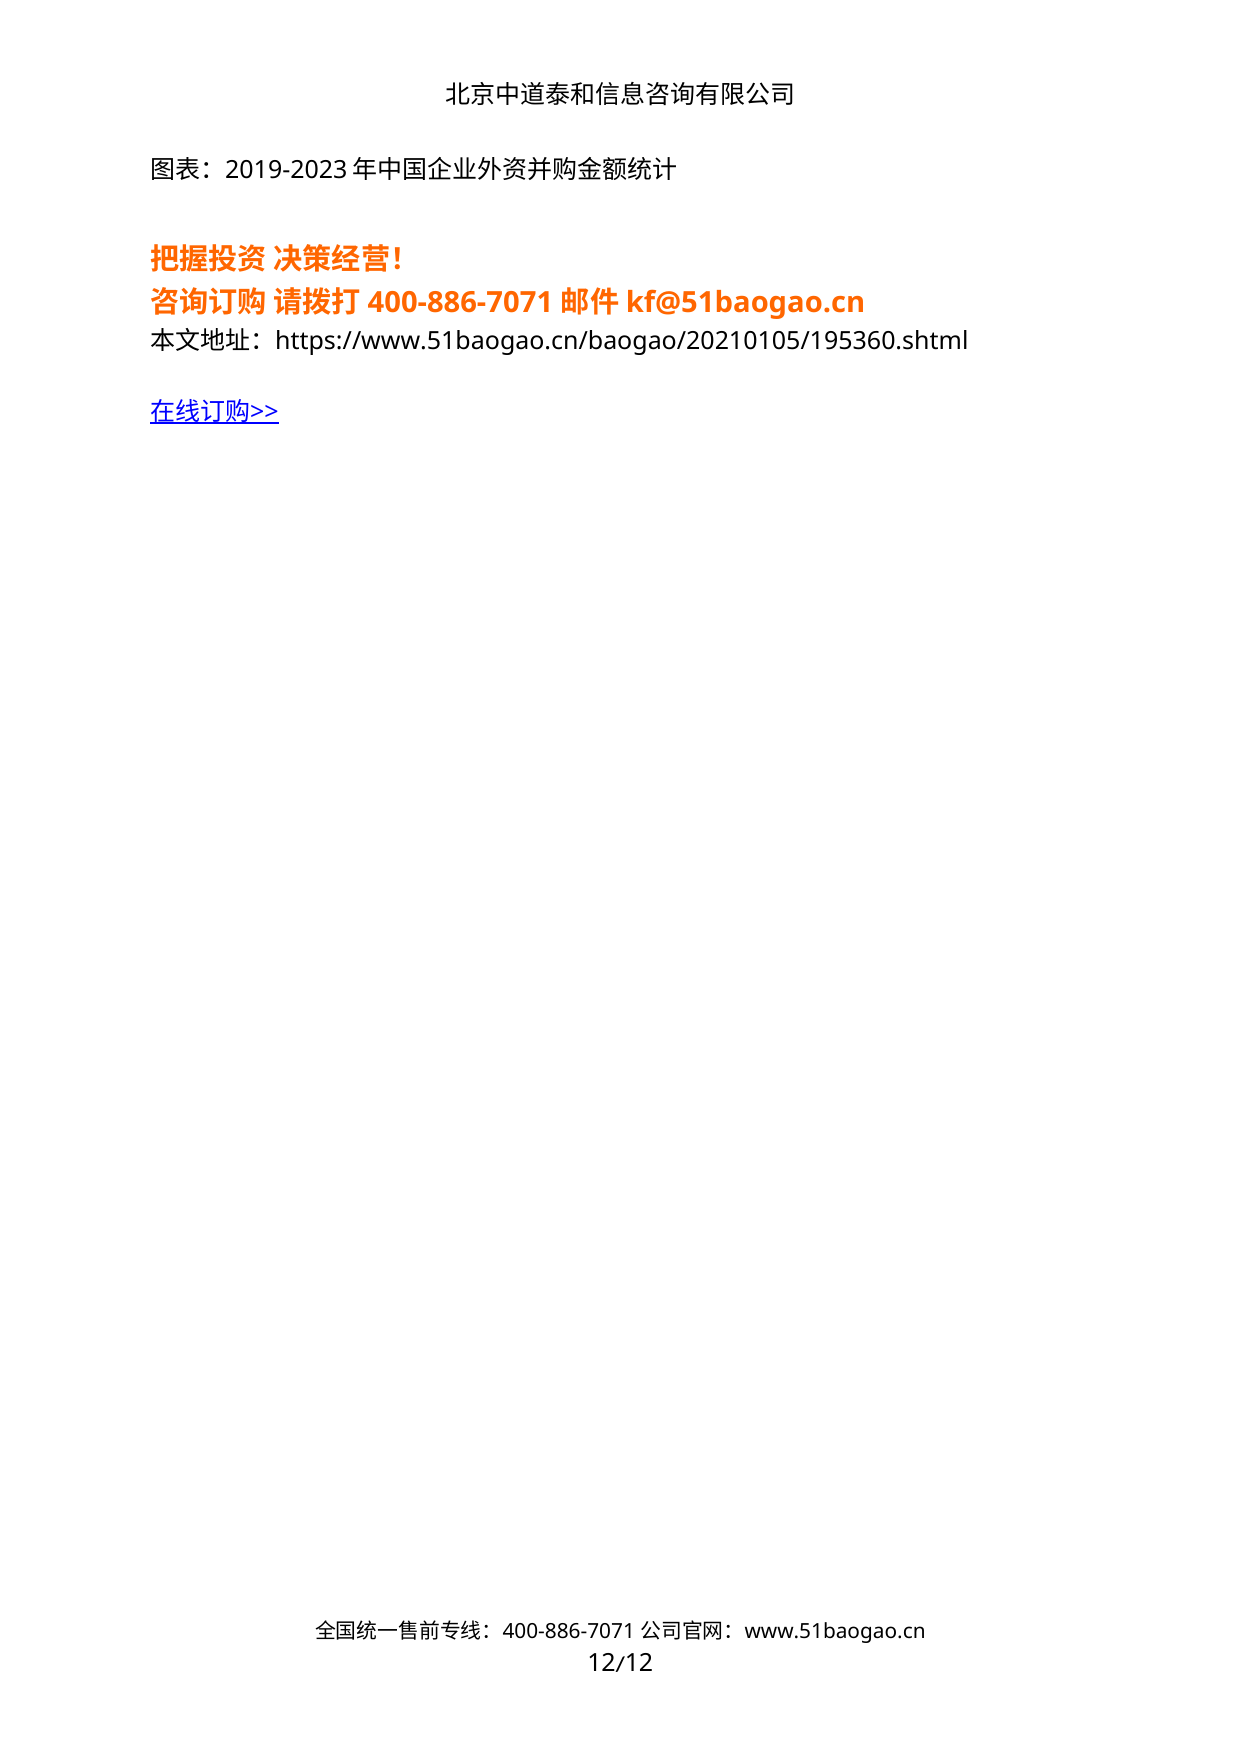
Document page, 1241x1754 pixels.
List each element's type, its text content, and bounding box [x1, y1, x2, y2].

text 把握投资 决策经营！咨询订购 请拨打 400-886-7071 邮件 kf@51baogao.cn本文地址：https://www.51baogao.cn/baogao/20210105/195360.shtml [150, 202, 1090, 357]
text 图表：2019-2023年中国企业外资并购金额统计 [150, 150, 1090, 186]
text 在线订购>> [150, 357, 1090, 427]
